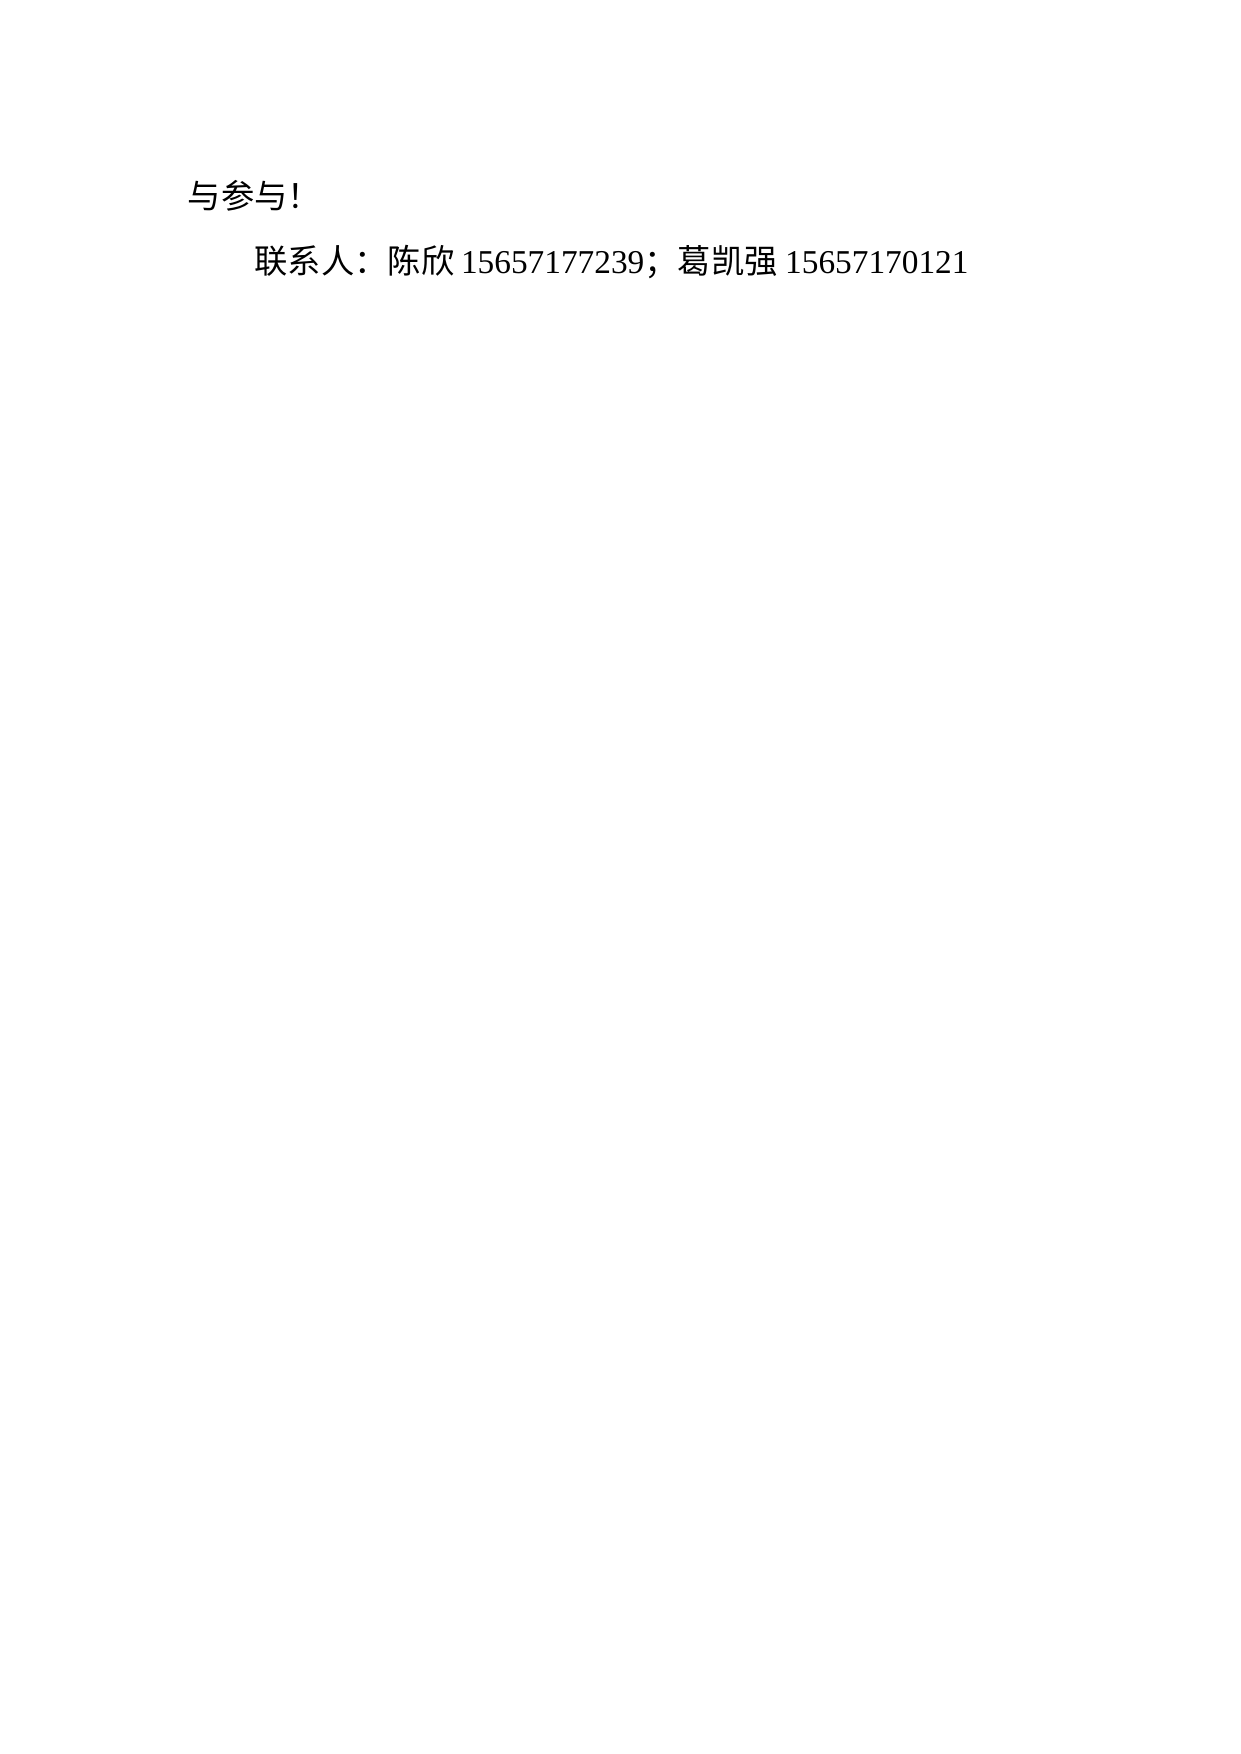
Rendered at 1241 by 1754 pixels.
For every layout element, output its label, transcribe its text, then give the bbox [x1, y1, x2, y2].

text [187, 162, 1053, 227]
text 联系人：陈欣15657177239；葛凯强 15657170121 [187, 227, 1053, 292]
